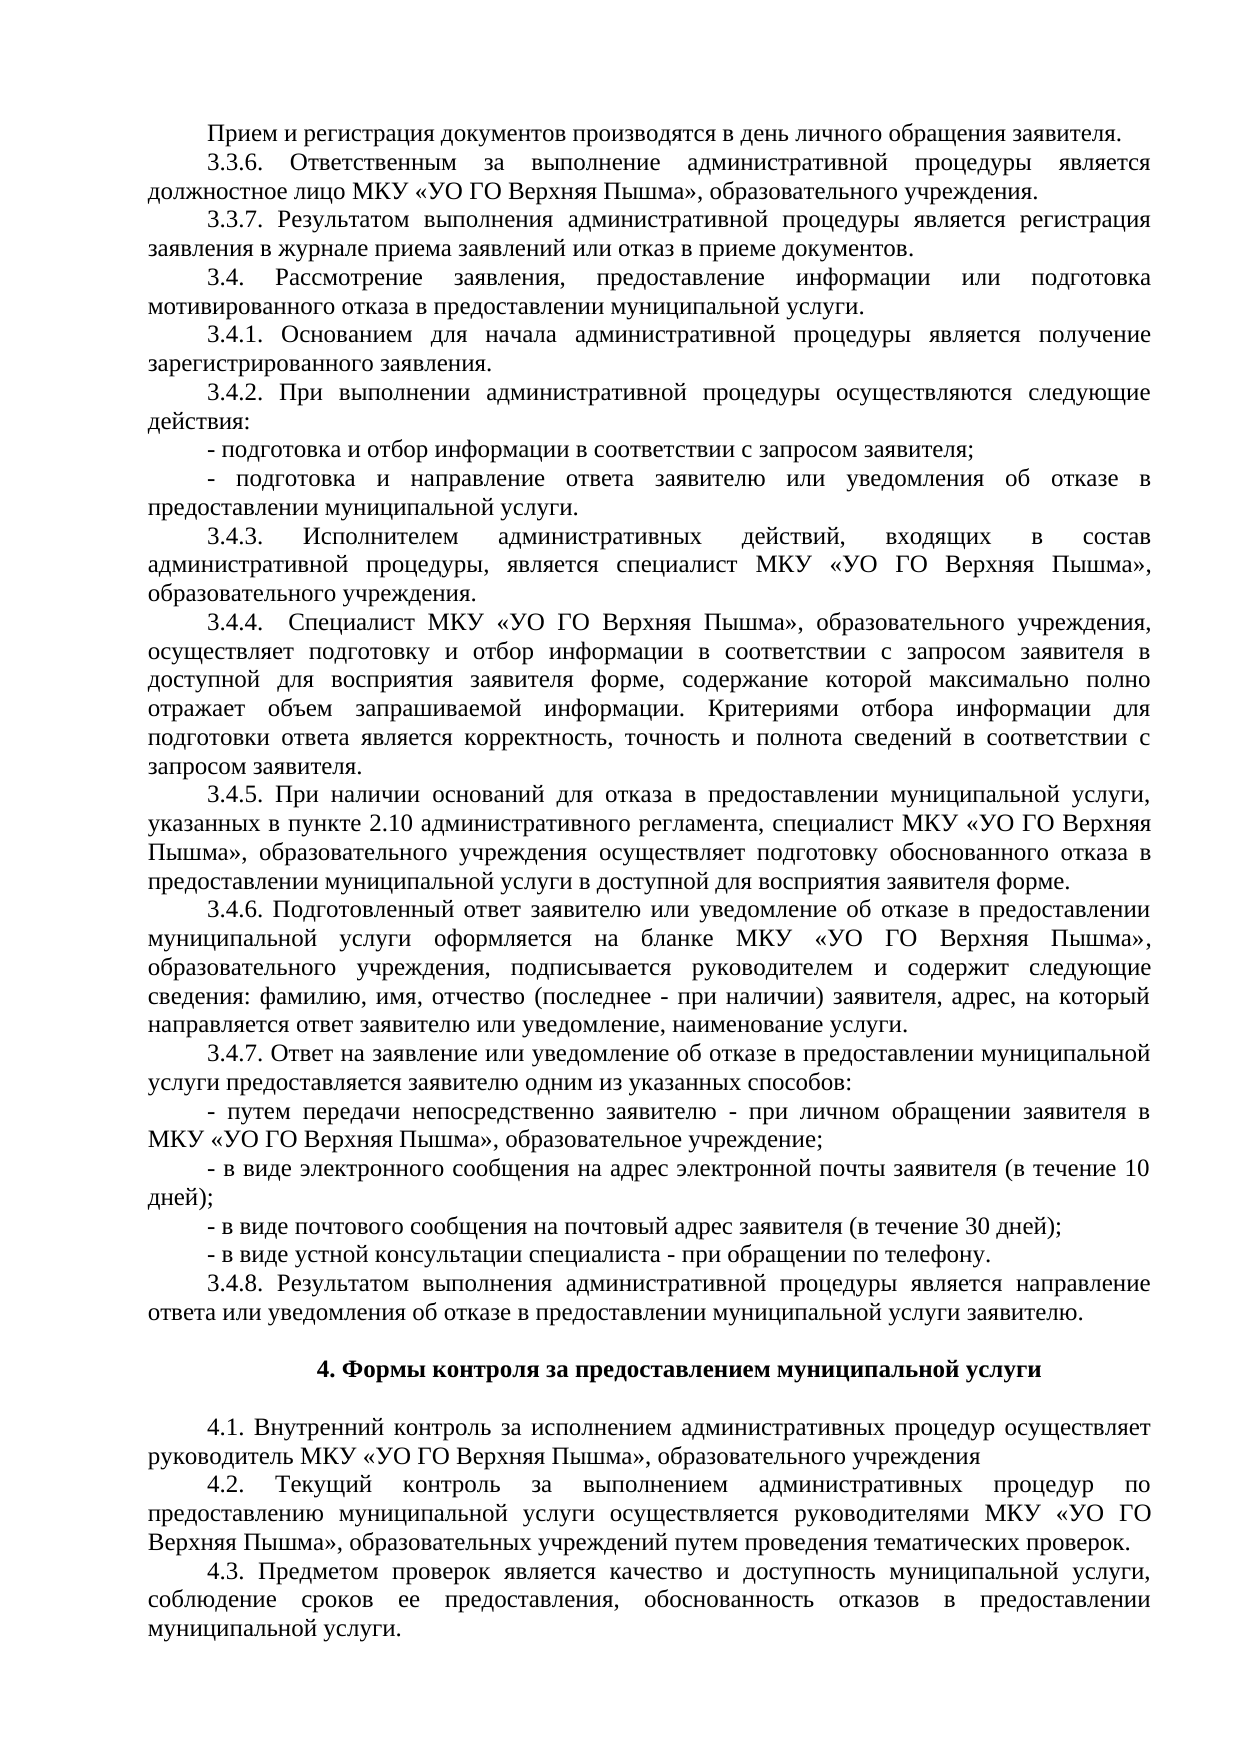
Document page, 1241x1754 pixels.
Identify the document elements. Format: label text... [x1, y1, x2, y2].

text 3.4.6. Подготовленный ответ заявителю или уведомление об отказе в предоставлении муниципальной услуги оформляется на бланке МКУ «УО ГО Верхняя Пышма», образовательного учреждения, подписывается руководителем и содержит следующие сведения: фамилию, имя, отчество (последнее - при наличии) заявителя, адрес, на который направляется ответ заявителю или уведомление, наименование услуги. [148, 894, 1152, 1038]
text 3.4.1. Основанием для начала административной процедуры является получение зарегистрированного заявления. [148, 319, 1152, 377]
list 4. Формы контроля за предоставлением муниципальной услуги [148, 1354, 1152, 1383]
text 4.2. Текущий контроль за выполнением административных процедур по предоставлению муниципальной услуги осуществляется руководителями МКУ «УО ГО Верхняя Пышма», образовательных учреждений путем проведения тематических проверок. [148, 1469, 1152, 1556]
text 4.1. Внутренний контроль за исполнением административных процедур осуществляет руководитель МКУ «УО ГО Верхняя Пышма», образовательного учреждения [148, 1412, 1152, 1469]
text 3.4.8. Результатом выполнения административной процедуры является направление ответа или уведомления об отказе в предоставлении муниципальной услуги заявителю. [148, 1268, 1152, 1326]
text 3.4.3. Исполнителем административных действий, входящих в состав административной процедуры, является специалист МКУ «УО ГО Верхняя Пышма», образовательного учреждения. [148, 521, 1152, 607]
text 3.3.6. Ответственным за выполнение административной процедуры является должностное лицо МКУ «УО ГО Верхняя Пышма», образовательного учреждения. [148, 147, 1152, 204]
text 3.4.7. Ответ на заявление или уведомление об отказе в предоставлении муниципальной услуги предоставляется заявителю одним из указанных способов: [148, 1038, 1152, 1096]
text - подготовка и отбор информации в соответствии с запросом заявителя; [148, 434, 1152, 463]
text 3.3.7. Результатом выполнения административной процедуры является регистрация заявления в журнале приема заявлений или отказ в приеме документов. [148, 204, 1152, 262]
text 3.4. Рассмотрение заявления, предоставление информации или подготовка мотивированного отказа в предоставлении муниципальной услуги. [148, 262, 1152, 319]
text - в виде почтового сообщения на почтовый адрес заявителя (в течение 30 дней); [148, 1211, 1152, 1239]
text 3.4.5. При наличии оснований для отказа в предоставлении муниципальной услуги, указанных в пункте 2.10 административного регламента, специалист МКУ «УО ГО Верхняя Пышма», образовательного учреждения осуществляет подготовку обоснованного отказа в предоставлении муниципальной услуги в доступной для восприятия заявителя форме. [148, 779, 1152, 894]
text - подготовка и направление ответа заявителю или уведомления об отказе в предоставлении муниципальной услуги. [148, 463, 1152, 521]
text 3.4.2. При выполнении административной процедуры осуществляются следующие действия: [148, 377, 1152, 434]
text Прием и регистрация документов производятся в день личного обращения заявителя. [148, 118, 1152, 147]
text 4.3. Предметом проверок является качество и доступность муниципальной услуги, соблюдение сроков ее предоставления, обоснованность отказов в предоставлении муниципальной услуги. [148, 1556, 1152, 1642]
text - в виде устной консультации специалиста - при обращении по телефону. [148, 1239, 1152, 1268]
text - в виде электронного сообщения на адрес электронной почты заявителя (в течение 10 дней); [148, 1153, 1152, 1211]
text - путем передачи непосредственно заявителю - при личном обращении заявителя в МКУ «УО ГО Верхняя Пышма», образовательное учреждение; [148, 1096, 1152, 1153]
text 3.4.4. Специалист МКУ «УО ГО Верхняя Пышма», образовательного учреждения, осуществляет подготовку и отбор информации в соответствии с запросом заявителя в доступной для восприятия заявителя форме, содержание которой максимально полно отражает объем запрашиваемой информации. Критериями отбора информации для подготовки ответа является корректность, точность и полнота сведений в соответствии с запросом заявителя. [148, 607, 1152, 779]
